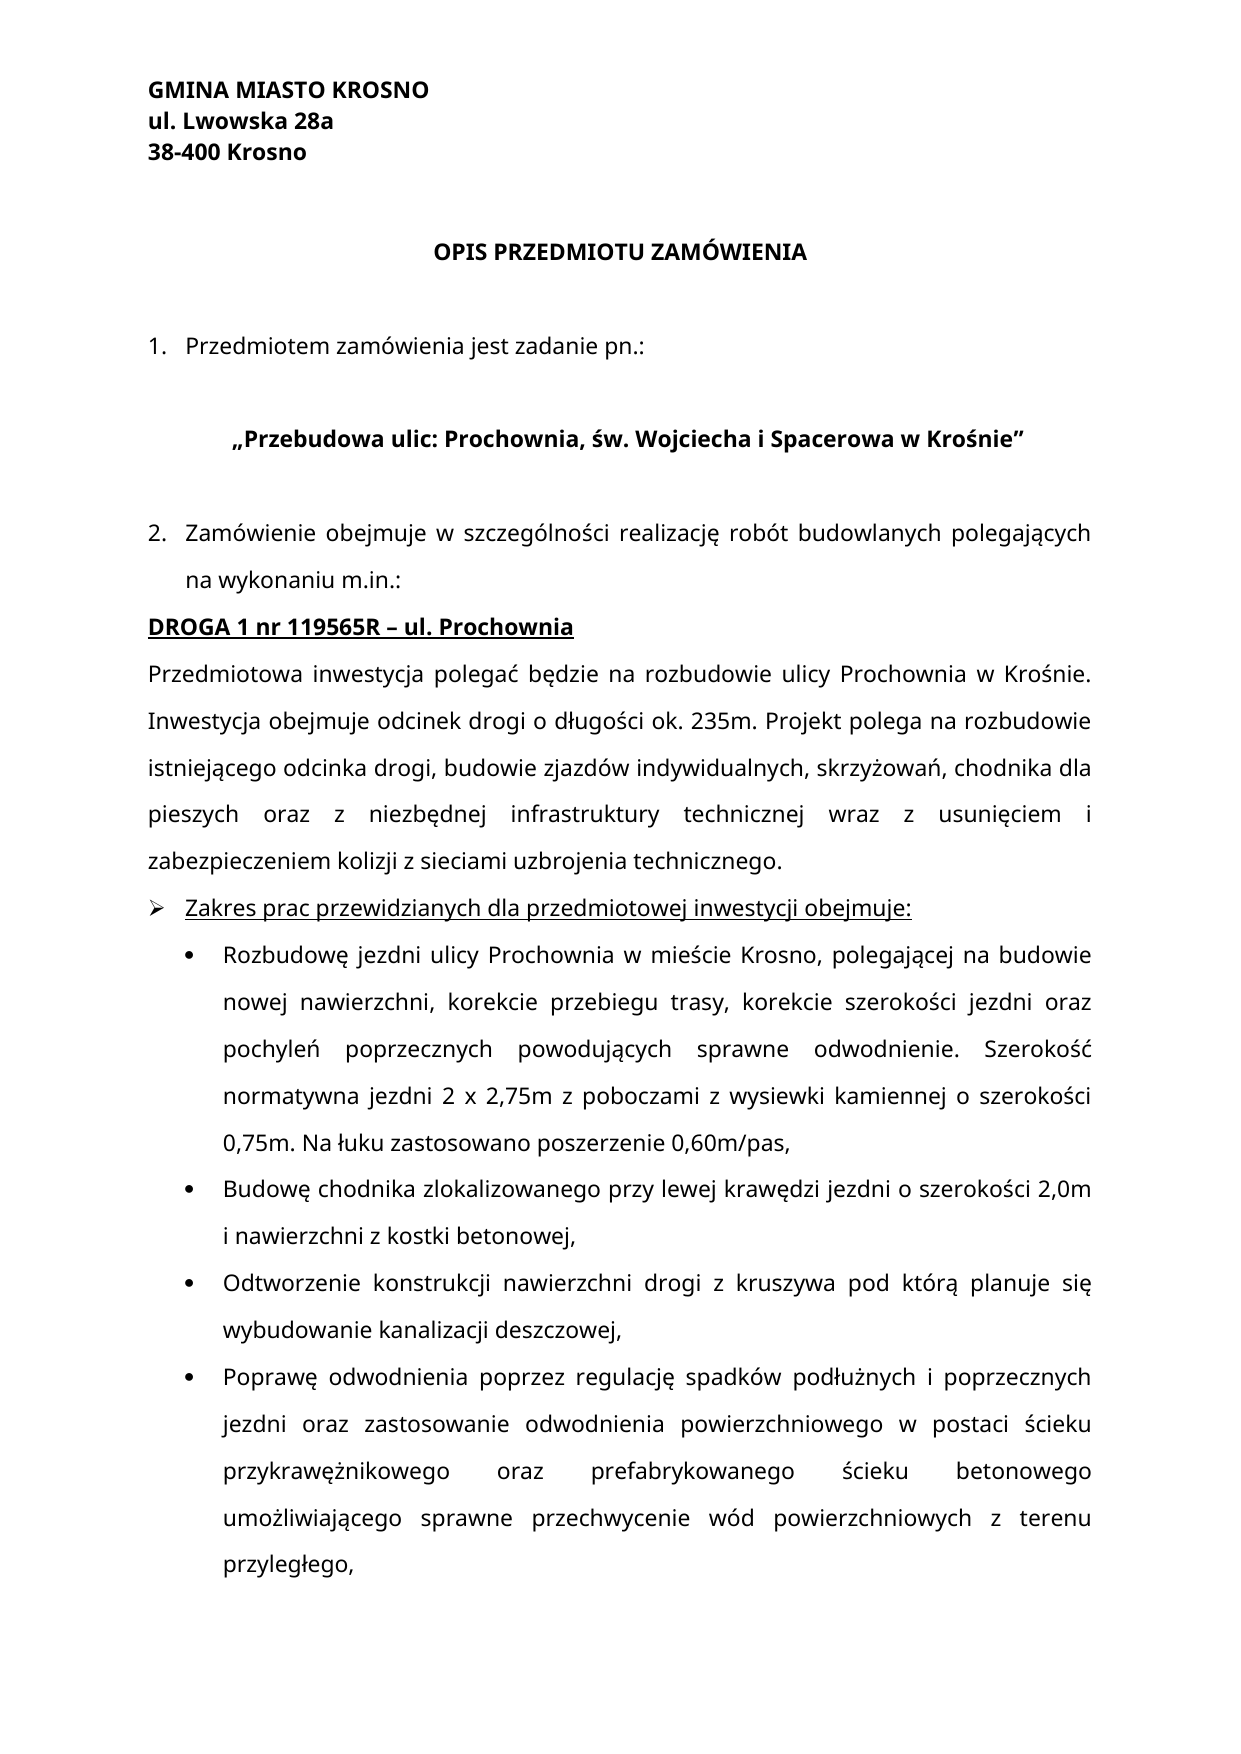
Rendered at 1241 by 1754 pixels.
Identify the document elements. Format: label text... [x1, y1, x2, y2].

list Zakres prac przewidzianych dla przedmiotowej inwestycji obejmuje: [148, 892, 1093, 923]
list Przedmiotem zamówienia jest zadanie pn.: [148, 330, 1093, 361]
list Budowę chodnika zlokalizowanego przy lewej krawędzi jezdni o szerokości 2,0m i nawierzchni z kostki betonowej, [185, 1173, 1093, 1252]
list Zamówienie obejmuje w szczególności realizację robót budowlanych polegających na wykonaniu m.in.: [148, 517, 1093, 595]
list Odtworzenie konstrukcji nawierzchni drogi z kruszywa pod którą planuje się wybudowanie kanalizacji deszczowej, [185, 1267, 1093, 1345]
text DROGA 1 nr 119565R – ul. Prochownia [148, 611, 1093, 642]
list Rozbudowę jezdni ulicy Prochownia w mieście Krosno, polegającej na budowie nowej nawierzchni, korekcie przebiegu trasy, korekcie szerokości jezdni oraz pochyleń poprzecznych powodujących sprawne odwodnienie. Szerokość normatywna jezdni 2 x 2,75m z poboczami z wysiewki kamiennej o szerokości 0,75m. Na łuku zastosowano poszerzenie 0,60m/pas, [185, 939, 1093, 1158]
text OPIS PRZEDMIOTU ZAMÓWIENIA [148, 236, 1093, 267]
text „Przebudowa ulic: Prochownia, św. Wojciecha i Spacerowa w Krośnie” [162, 423, 1093, 455]
list Poprawę odwodnienia poprzez regulację spadków podłużnych i poprzecznych jezdni oraz zastosowanie odwodnienia powierzchniowego w postaci ścieku przykrawężnikowego oraz prefabrykowanego ścieku betonowego umożliwiającego sprawne przechwycenie wód powierzchniowych z terenu przyległego, [185, 1361, 1093, 1580]
text Przedmiotowa inwestycja polegać będzie na rozbudowie ulicy Prochownia w Krośnie. Inwestycja obejmuje odcinek drogi o długości ok. 235m. Projekt polega na rozbudowie istniejącego odcinka drogi, budowie zjazdów indywidualnych, skrzyżowań, chodnika dla pieszych oraz z niezbędnej infrastruktury technicznej wraz z usunięciem i zabezpieczeniem kolizji z sieciami uzbrojenia technicznego. [148, 658, 1093, 877]
